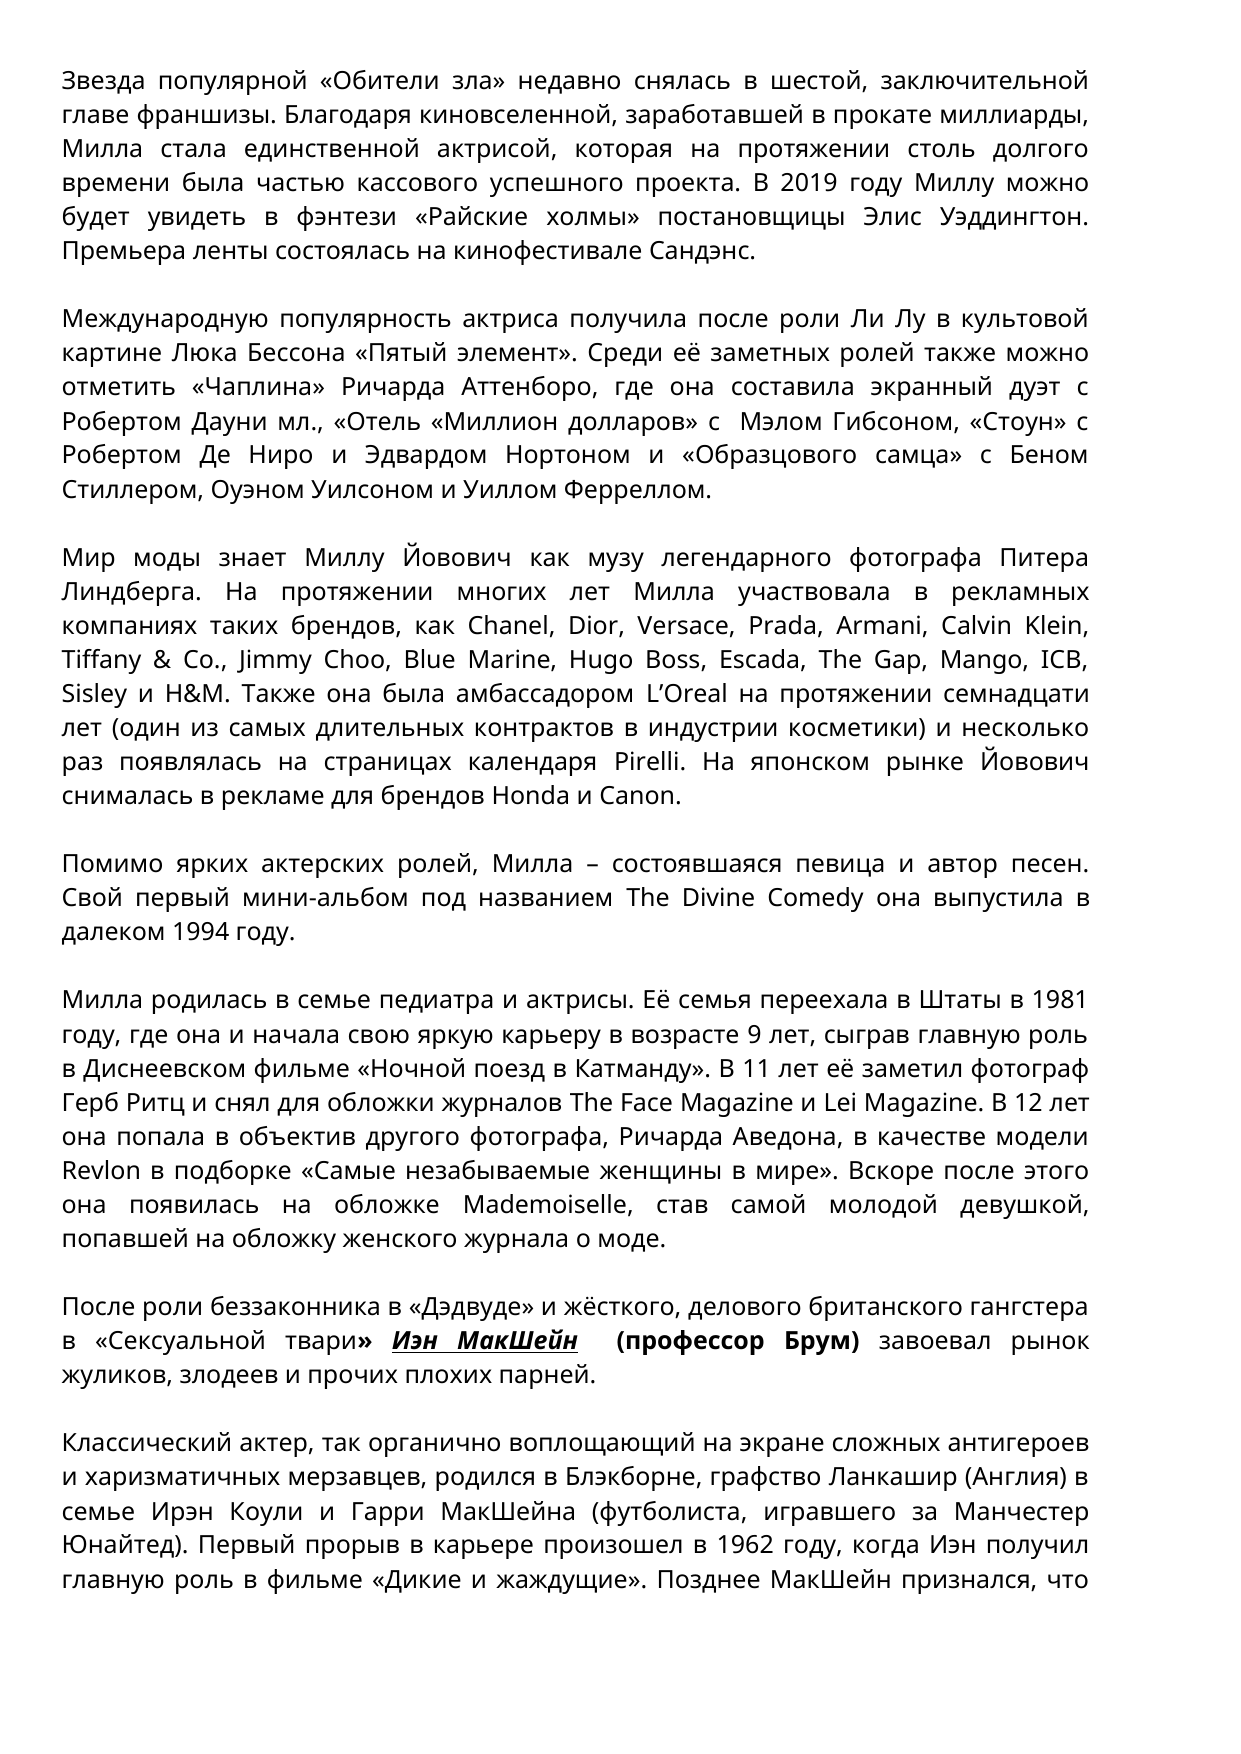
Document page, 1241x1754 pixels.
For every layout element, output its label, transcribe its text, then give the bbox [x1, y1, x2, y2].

text Мир моды знает Миллу Йовович как музу легендарного фотографа Питера Линдберга. На протяжении многих лет Милла участвовала в рекламных компаниях таких брендов, как Chanel, Dior, Versace, Prada, Armani, Calvin Klein, Tiffany & Co., Jimmy Choo, Blue Marine, Hugo Boss, Escada, The Gap, Mango, ICB, Sisley и H&M. Также она была амбассадором L’Oreal на протяжении семнадцати лет (один из самых длительных контрактов в индустрии косметики) и несколько раз появлялась на страницах календаря Pirelli. На японском рынке Йовович снималась в рекламе для брендов Honda и Canon. [61, 539, 1090, 812]
text Международную популярность актриса получила после роли Ли Лу в культовой картине Люка Бессона «Пятый элемент». Среди её заметных ролей также можно отметить «Чаплина» Ричарда Аттенборо, где она составила экранный дуэт с Робертом Дауни мл., «Отель «Миллион долларов» с Мэлом Гибсоном, «Стоун» с Робертом Де Ниро и Эдвардом Нортоном и «Образцового самца» с Беном Стиллером, Оуэном Уилсоном и Уиллом Ферреллом. [61, 301, 1090, 505]
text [61, 1425, 1090, 1595]
text После роли беззаконника в «Дэдвуде» и жёсткого, делового британского гангстера в «Сексуальной твари» Иэн МакШейн (профессор Брум) завоевал рынок жуликов, злодеев и прочих плохих парней. [61, 1289, 1090, 1391]
text Звезда популярной «Обители зла» недавно снялась в шестой, заключительной главе франшизы. Благодаря киновселенной, заработавшей в прокате миллиарды, Милла стала единственной актрисой, которая на протяжении столь долгого времени была частью кассового успешного проекта. В 2019 году Миллу можно будет увидеть в фэнтези «Райские холмы» постановщицы Элис Уэддингтон. Премьера ленты состоялась на кинофестивале Сандэнс. [61, 62, 1090, 267]
text Помимо ярких актерских ролей, Милла – состоявшаяся певица и автор песен. Свой первый мини-альбом под названием The Divine Comedy она выпустила в далеком 1994 году. [61, 846, 1090, 948]
text Милла родилась в семье педиатра и актрисы. Её семья переехала в Штаты в 1981 году, где она и начала свою яркую карьеру в возрасте 9 лет, сыграв главную роль в Диснеевском фильме «Ночной поезд в Катманду». В 11 лет её заметил фотограф Герб Ритц и снял для обложки журналов The Face Magazine и Lei Magazine. В 12 лет она попала в объектив другого фотографа, Ричарда Аведона, в качестве модели Revlon в подборке «Самые незабываемые женщины в мире». Вскоре после этого она появилась на обложке Mademoiselle, став самой молодой девушкой, попавшей на обложку женского журнала о моде. [61, 982, 1090, 1255]
